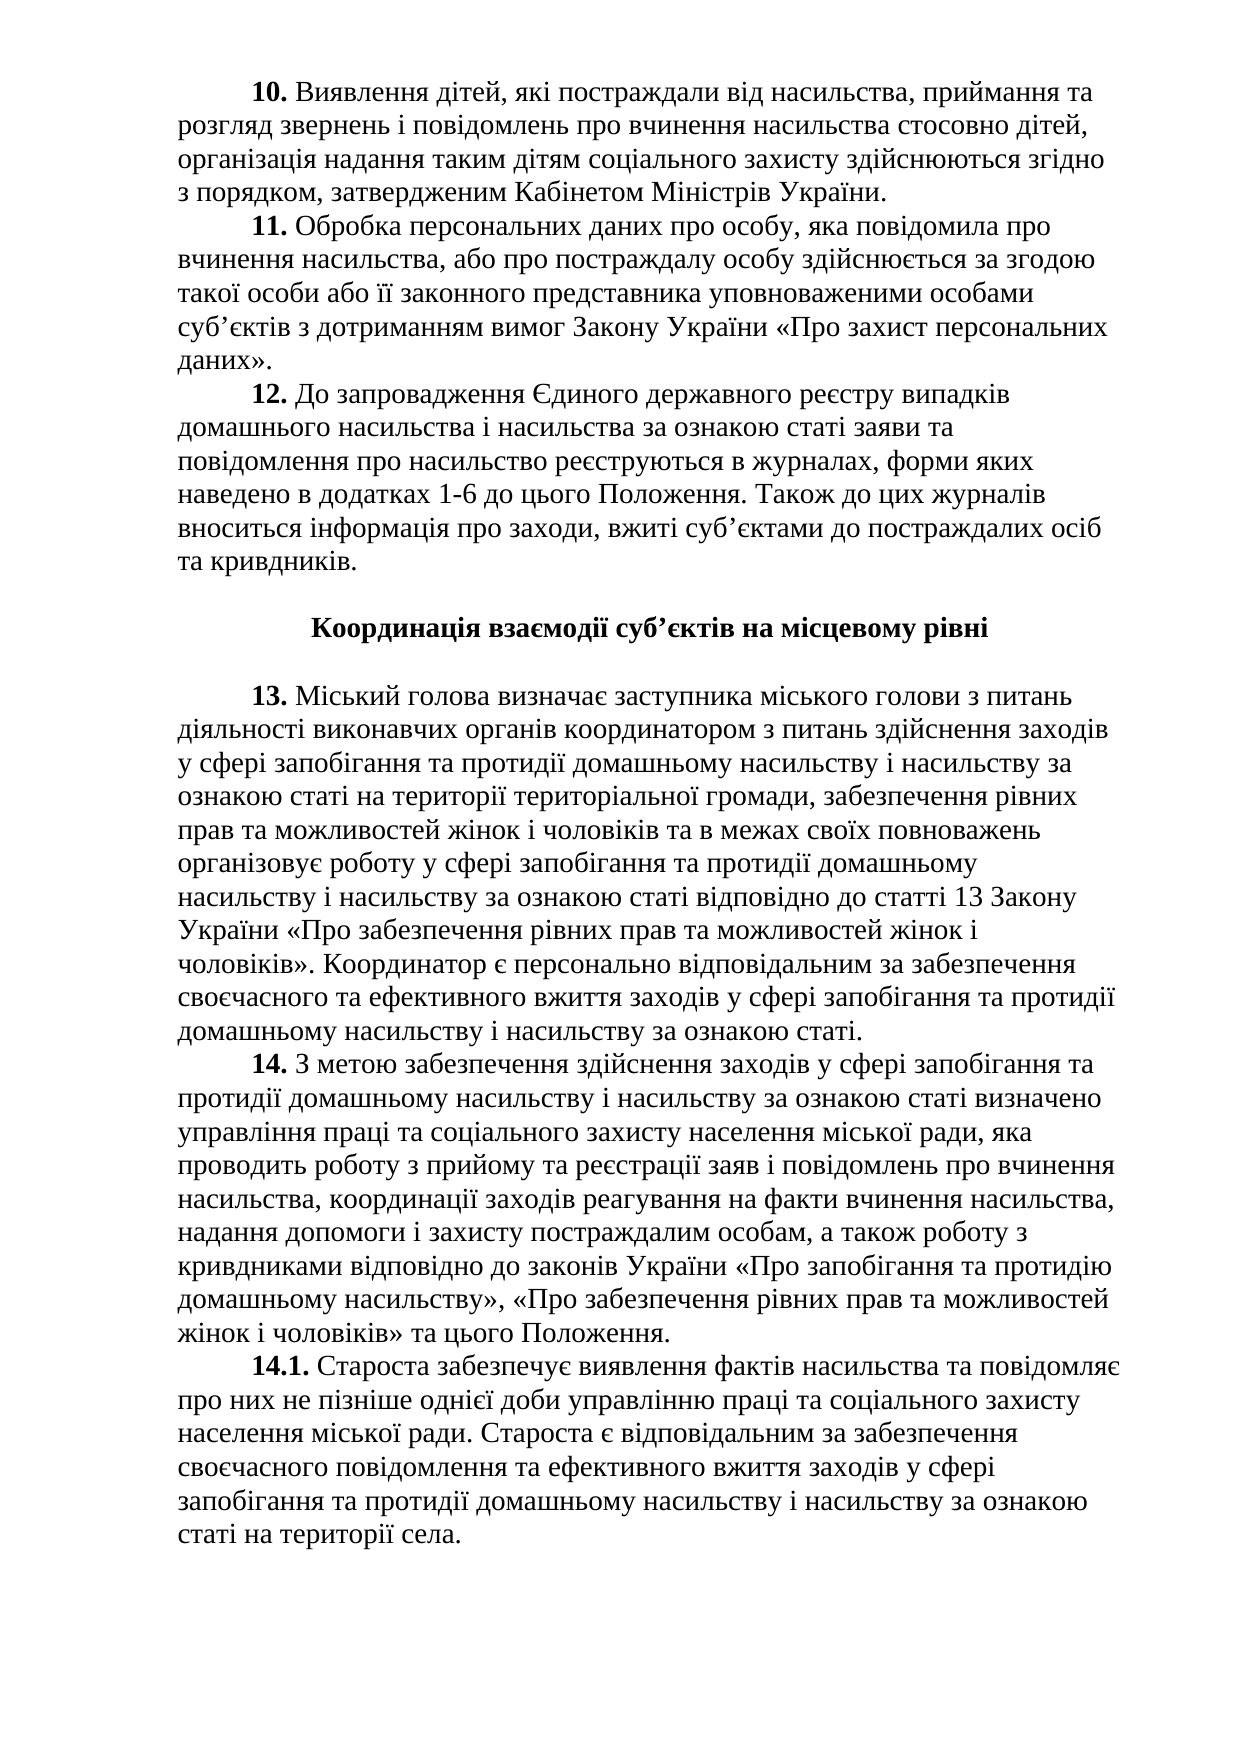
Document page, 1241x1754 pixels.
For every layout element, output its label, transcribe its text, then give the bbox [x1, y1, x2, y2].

text 14.1. Староста забезпечує виявлення фактів насильства та повідомляє про них не пізніше однієї доби управлінню праці та соціального захисту населення міської ради. Староста є відповідальним за забезпечення своєчасного повідомлення та ефективного вжиття заходів у сфері запобігання та протидії домашньому насильству і насильству за ознакою статі на території села. [177, 1348, 1122, 1550]
text Координація взаємодії суб’єктів на місцевому рівні [177, 611, 1122, 644]
text 14. З метою забезпечення здійснення заходів у сфері запобігання та протидії домашньому насильству і насильству за ознакою статі визначено управління праці та соціального захисту населення міської ради, яка проводить роботу з прийому та реєстрації заяв і повідомлень про вчинення насильства, координації заходів реагування на факти вчинення насильства, надання допомоги і захисту постраждалим особам, а також роботу з кривдниками відповідно до законів України «Про запобігання та протидію домашньому насильству», «Про забезпечення рівних прав та можливостей жінок і чоловіків» та цього Положення. [177, 1047, 1122, 1348]
text 10. Виявлення дітей, які постраждали від насильства, приймання та розгляд звернень і повідомлень про вчинення насильства стосовно дітей, організація надання таким дітям соціального захисту здійснюються згідно з порядком, затвердженим Кабінетом Міністрів України. [177, 74, 1122, 208]
text 12. До запровадження Єдиного державного реєстру випадків домашнього насильства і насильства за ознакою статі заяви та повідомлення про насильство реєструються в журналах, форми яких наведено в додатках 1-6 до цього Положення. Також до цих журналів вноситься інформація про заходи, вжиті суб’єктами до постраждалих осіб та кривдників. [177, 376, 1122, 577]
text 13. Міський голова визначає заступника міського голови з питань діяльності виконавчих органів координатором з питань здійснення заходів у сфері запобігання та протидії домашньому насильству і насильству за ознакою статі на території територіальної громади, забезпечення рівних прав та можливостей жінок і чоловіків та в межах своїх повноважень організовує роботу у сфері запобігання та протидії домашньому насильству і насильству за ознакою статі відповідно до статті 13 Закону України «Про забезпечення рівних прав та можливостей жінок і чоловіків». Координатор є персонально відповідальним за забезпечення своєчасного та ефективного вжиття заходів у сфері запобігання та протидії домашньому насильству і насильству за ознакою статі. [177, 678, 1122, 1047]
text 11. Обробка персональних даних про особу, яка повідомила про вчинення насильства, або про постраждалу особу здійснюється за згодою такої особи або її законного представника уповноваженими особами суб’єктів з дотриманням вимог Закону України «Про захист персональних даних». [177, 208, 1122, 376]
